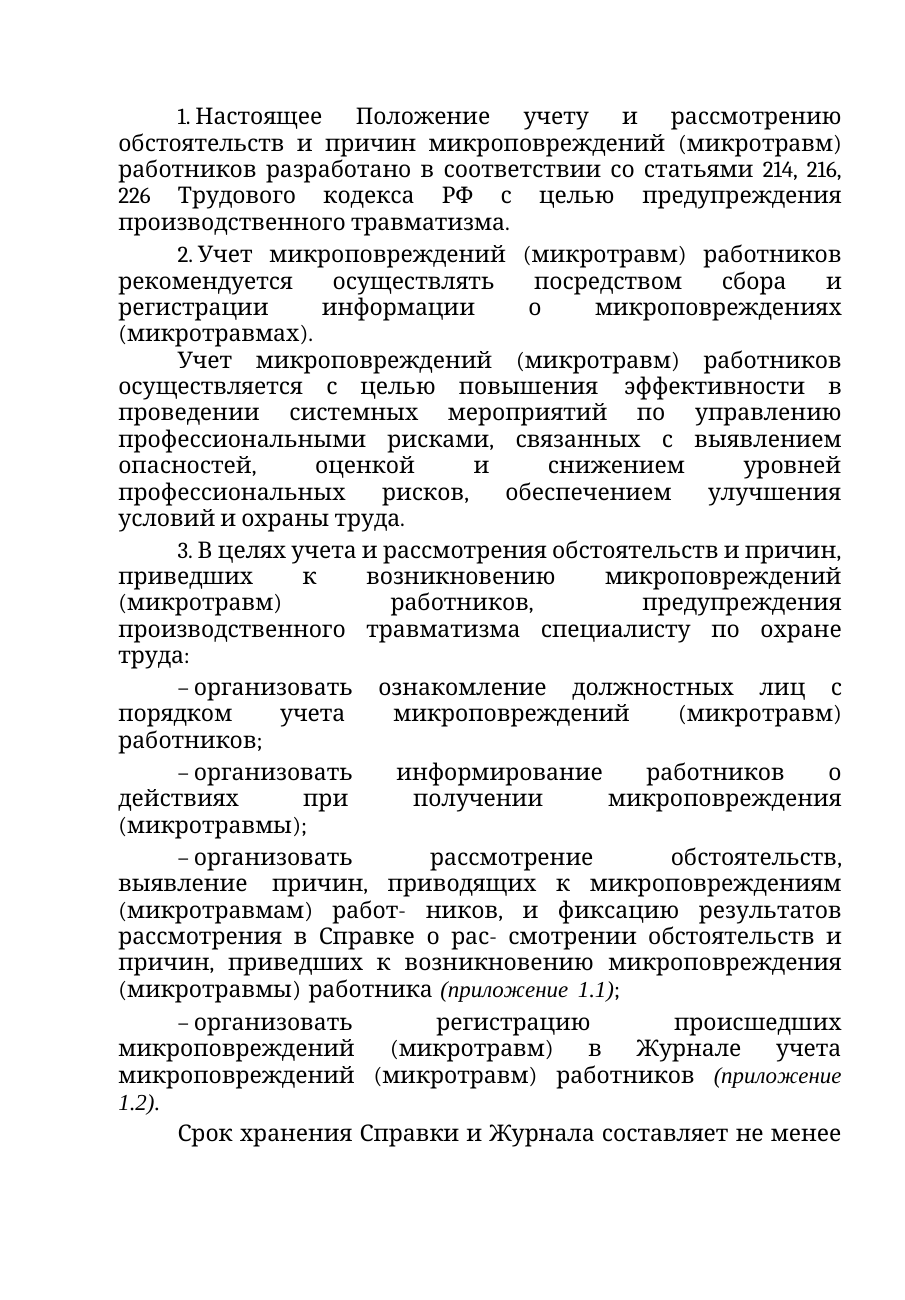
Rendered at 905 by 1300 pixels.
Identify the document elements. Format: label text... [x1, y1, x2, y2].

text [118, 1121, 842, 1147]
text – организовать информирование работников о действиях при получении микроповреждения (микротравмы); [118, 760, 842, 839]
text – организовать рассмотрение обстоятельств, выявление причин, приводящих к микроповреждениям (микротравмам) работ- ников, и фиксацию результатов рассмотрения в Справке о рас- смотрении обстоятельств и причин, приведших к возникновению микроповреждения (микротравмы) работника (приложение 1.1); [118, 845, 842, 1003]
text 3. В целях учета и рассмотрения обстоятельств и причин, приведших к возникновению микроповреждений (микротравм) работников, предупреждения производственного травматизма специалисту по охране труда: [118, 537, 842, 669]
text Учет микроповреждений (микротравм) работников осуществляется с целью повышения эффективности в проведении системных мероприятий по управлению профессиональными рисками, связанных с выявлением опасностей, оценкой и снижением уровней профессиональных рисков, обеспечением улучшения условий и охраны труда. [118, 347, 842, 532]
text – организовать регистрацию происшедших микроповреждений (микротравм) в Журнале учета микроповреждений (микротравм) работников (приложение 1.2). [118, 1009, 842, 1115]
text 1. Настоящее Положение учету и рассмотрению обстоятельств и причин микроповреждений (микротравм) работников разработано в соответствии со статьями 214, 216, 226 Трудового кодекса РФ с целью предупреждения производственного травматизма. [118, 104, 842, 236]
text – организовать ознакомление должностных лиц с порядком учета микроповреждений (микротравм) работников; [118, 675, 842, 754]
text 2. Учет микроповреждений (микротравм) работников рекомендуется осуществлять посредством сбора и регистрации информации о микроповреждениях (микротравмах). [118, 242, 842, 347]
